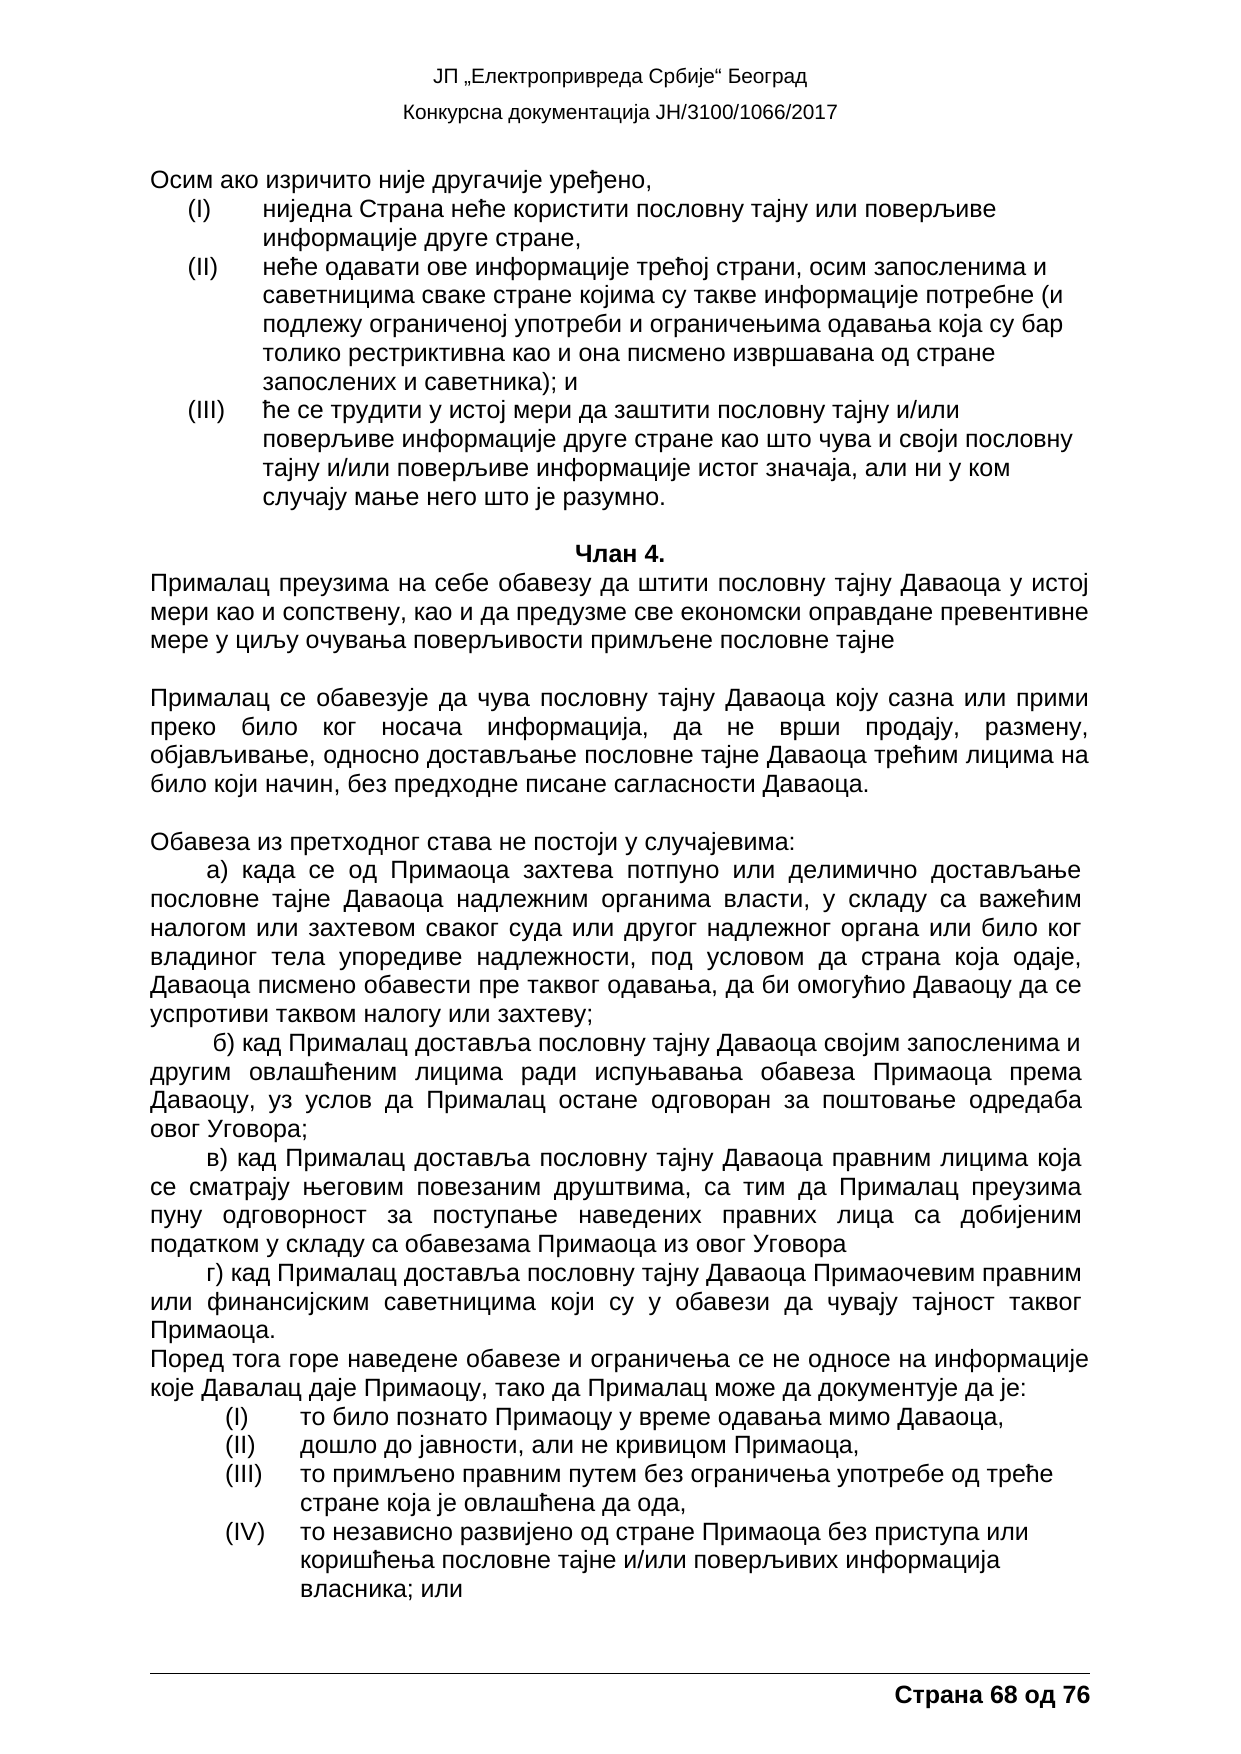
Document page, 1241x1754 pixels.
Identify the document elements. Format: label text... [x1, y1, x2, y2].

list то било познато Примаоцу у време одавања мимо Даваоца, [225, 1402, 1090, 1430]
list то примљено правним путем без ограничења употребе од треће стране која је овлашћена да ода, [225, 1459, 1090, 1517]
text в) кад Прималац доставља пословну тајну Даваоца правним лицима која се сматрају његовим повезаним друштвима, са тим да Прималац преузима пуну одговорност за поступање наведених правних лица са добијеним податком у складу са обавезама Примаоца из овог Уговора [150, 1143, 1083, 1258]
text б) кад Прималац доставља пословну тајну Даваоца својим запосленима и другим овлашћеним лицима ради испуњавања обавеза Примаоца према Даваоцу, уз услов да Прималац остане одговоран за поштовање одредаба овог Уговора; [150, 1028, 1083, 1143]
text Прималац се обавезује да чува пословну тајну Даваоца коју сазна или прими преко било ког носача информација, да не врши продају, размену, објављивање, односно достављање пословне тајне Даваоца трећим лицима на било који начин, без предходне писане сагласности Даваоца. [150, 683, 1090, 798]
list дошло до јавности, али не кривицом Примаоца, [225, 1430, 1090, 1459]
list то независно развијено од стране Примаоца без приступа или коришћења пословне тајне и/или поверљивих информација власника; или [225, 1517, 1090, 1603]
text Члан 4. [150, 539, 1090, 568]
text Прималац преузима на себе обавезу да штити пословну тајну Даваоца у истој мери као и сопствену, као и да предузме све економски оправдане превентивне мере у циљу очувања поверљивости примљене пословне тајне [150, 568, 1090, 654]
list ниједна Страна неће користити пословну тајну или поверљиве информације друге стране, [187, 194, 1090, 252]
text г) кад Прималац доставља пословну тајну Даваоца Примаочевим правним или финансијским саветницима који су у обавези да чувају тајност таквог Примаоца. [150, 1258, 1083, 1344]
text Поред тога горе наведене обавезе и ограничења се не односе на информације које Давалац даје Примаоцу, тако да Прималац може да документује да је: [150, 1344, 1090, 1402]
text а) када се од Примаоца захтева потпуно или делимично достављање пословне тајне Даваоца надлежним органима власти, у складу са важећим налогом или захтевом сваког суда или другог надлежног органа или било ког владиног тела упоредиве надлежности, под условом да страна која одаје, Даваоца писмено обавести пре таквог одавања, да би омогућио Даваоцу да се успротиви таквом налогу или захтеву; [150, 855, 1083, 1028]
list ће се трудити у истој мери да заштити пословну тајну и/или поверљиве информације друге стране као што чува и своји пословну тајну и/или поверљиве информације истог значаја, али ни у ком случају мање него што је разумно. [187, 395, 1090, 510]
text Осим ако изричито није другачије уређено, [150, 165, 1090, 194]
list неће одавати ове информације трећој страни, осим запосленима и саветницима сваке стране којима су такве информације потребне (и подлежу ограниченој употреби и ограничењима одавања која су бар толико рестриктивна као и она писмено извршавана од стране запослених и саветника); и [187, 252, 1090, 395]
text Обавеза из претходног става не постоји у случајевима: [150, 827, 1090, 855]
